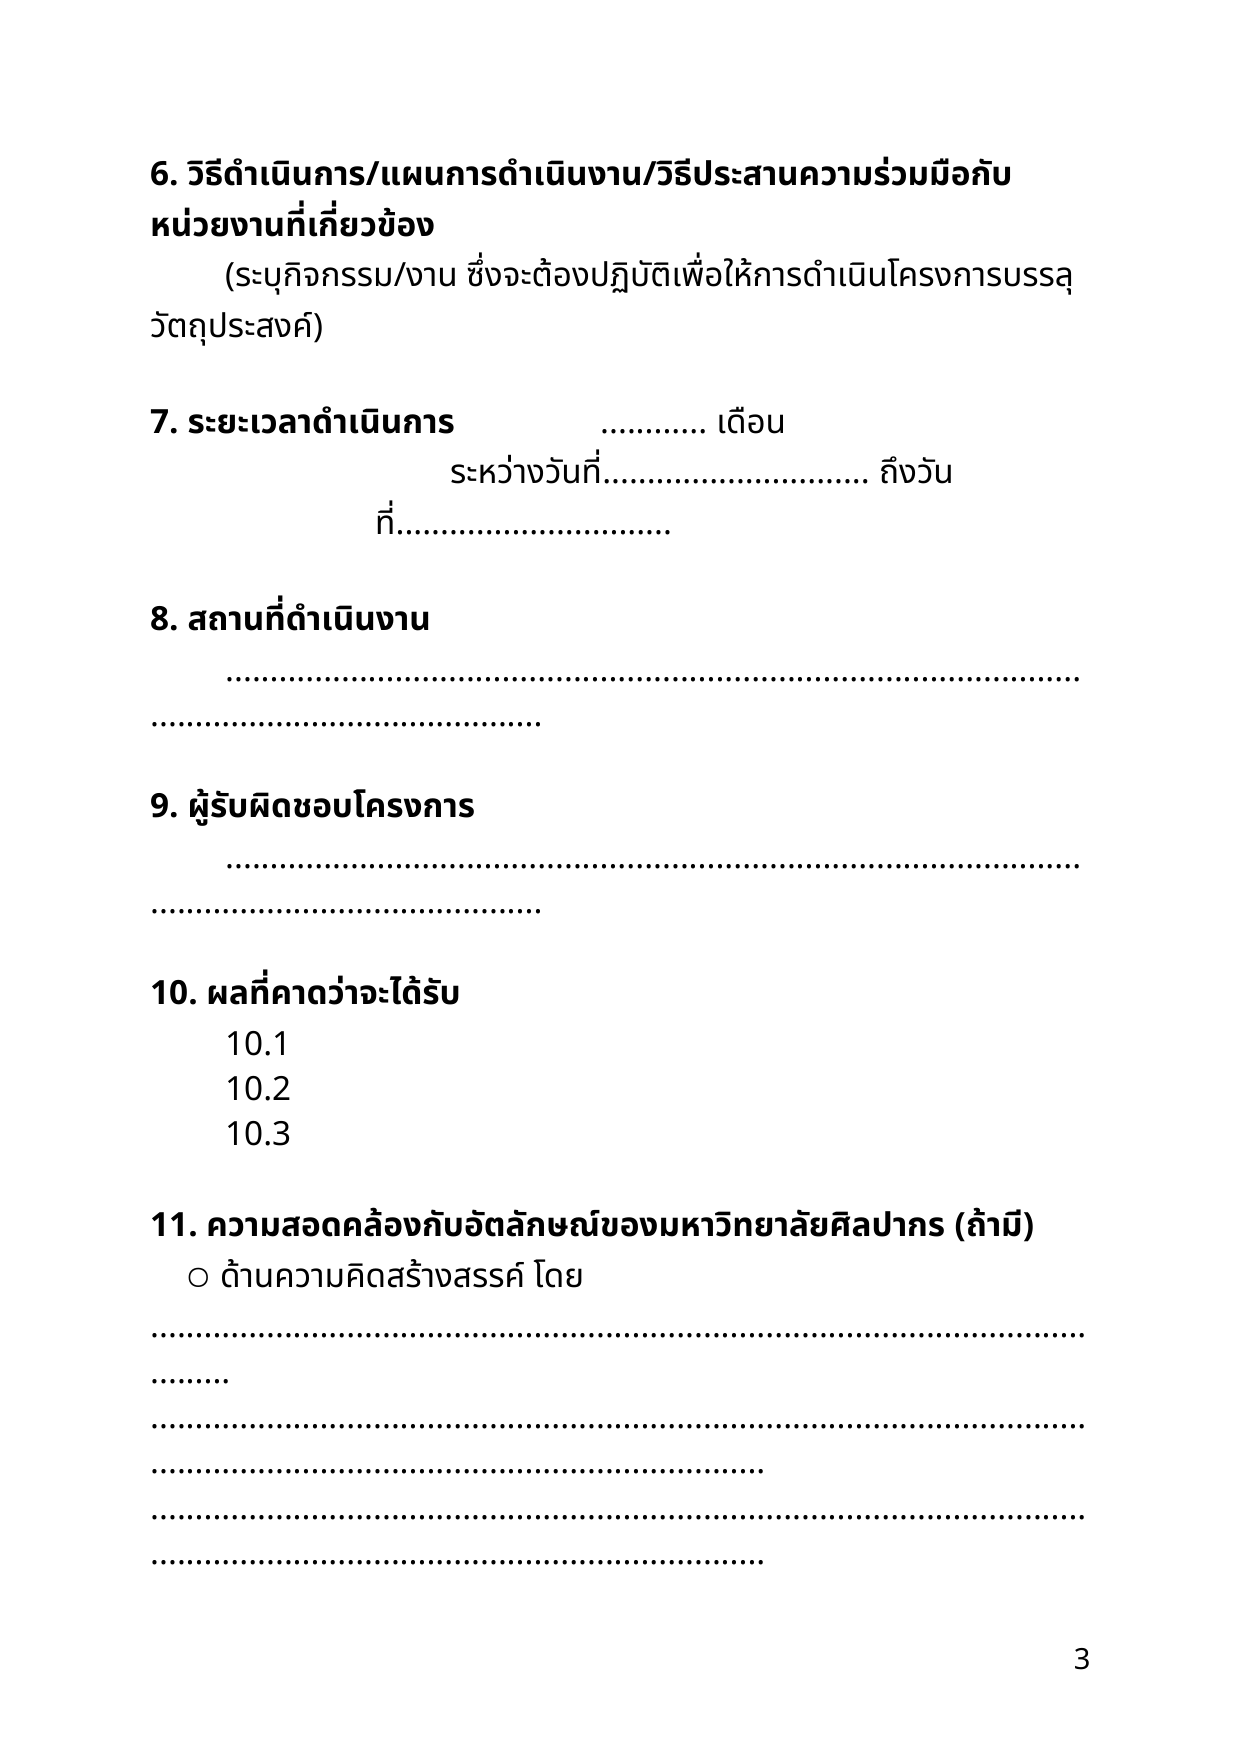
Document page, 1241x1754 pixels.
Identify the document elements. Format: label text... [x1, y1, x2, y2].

text ............................................................................................................................................ [150, 832, 1090, 923]
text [150, 1484, 1090, 1574]
text 7. ระยะเวลาดำเนินการ ............ เดือน [150, 398, 1090, 448]
text 11. ความสอดคล้องกับอัตลักษณ์ของมหาวิทยาลัยศิลปากร (ถ้ามี) [150, 1201, 1090, 1252]
text 10.2 [150, 1065, 1090, 1110]
text ด้านความคิดสร้างสรรค์ โดย .................................................................................................................. [150, 1252, 1090, 1393]
text 10.1 [150, 1019, 1090, 1065]
text 9. ผู้รับผิดชอบโครงการ [150, 782, 1090, 832]
text 10. ผลที่คาดว่าจะได้รับ [150, 969, 1090, 1019]
text 10.3 [150, 1110, 1090, 1156]
text 8. สถานที่ดำเนินงาน [150, 595, 1090, 646]
text 6. วิธีดำเนินการ/แผนการดำเนินงาน/วิธีประสานความร่วมมือกับหน่วยงานที่เกี่ยวข้อง [150, 150, 1090, 251]
text ............................................................................................................................................ [150, 646, 1090, 736]
text (ระบุกิจกรรม/งาน ซึ่งจะต้องปฏิบัติเพื่อให้การดำเนินโครงการบรรลุวัตถุประสงค์) [150, 251, 1090, 352]
text ระหว่างวันที่.............................. ถึงวันที่............................... [375, 448, 1090, 549]
